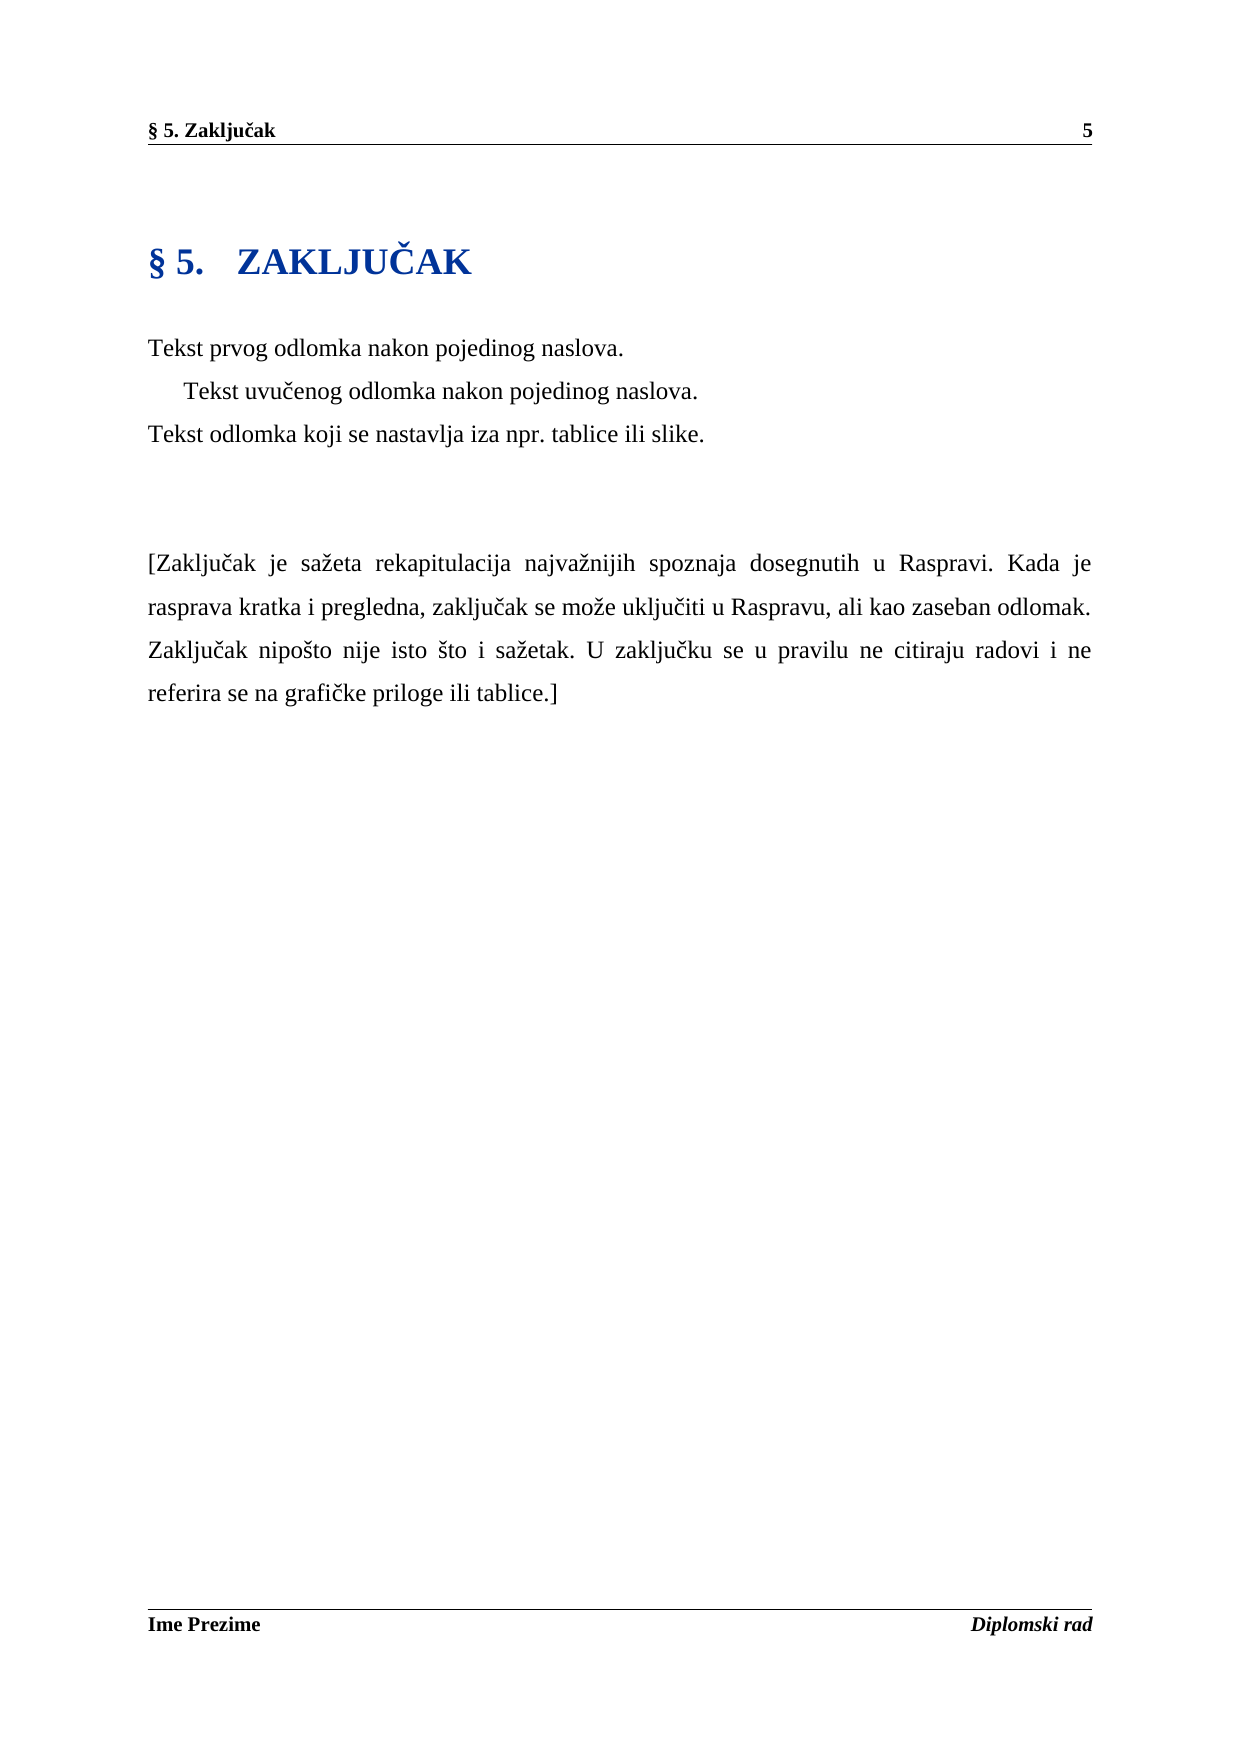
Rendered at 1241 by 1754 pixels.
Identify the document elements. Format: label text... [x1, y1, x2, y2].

text Tekst uvučenog odlomka nakon pojedinog naslova. [148, 376, 1092, 405]
text Tekst prvog odlomka nakon pojedinog naslova. [148, 333, 1092, 362]
text [Zaključak je sažeta rekapitulacija najvažnijih spoznaja dosegnutih u Raspravi. Kada je rasprava kratka i pregledna, zaključak se može uključiti u Raspravu, ali kao zaseban odlomak. Zaključak nipošto nije isto što i sažetak. U zaključku se u pravilu ne citiraju radovi i ne referira se na grafičke priloge ili tablice.] [148, 548, 1092, 707]
text Tekst odlomka koji se nastavlja iza npr. tablice ili slike. [148, 419, 1092, 448]
text ZAKLJUČAK [148, 240, 1092, 283]
